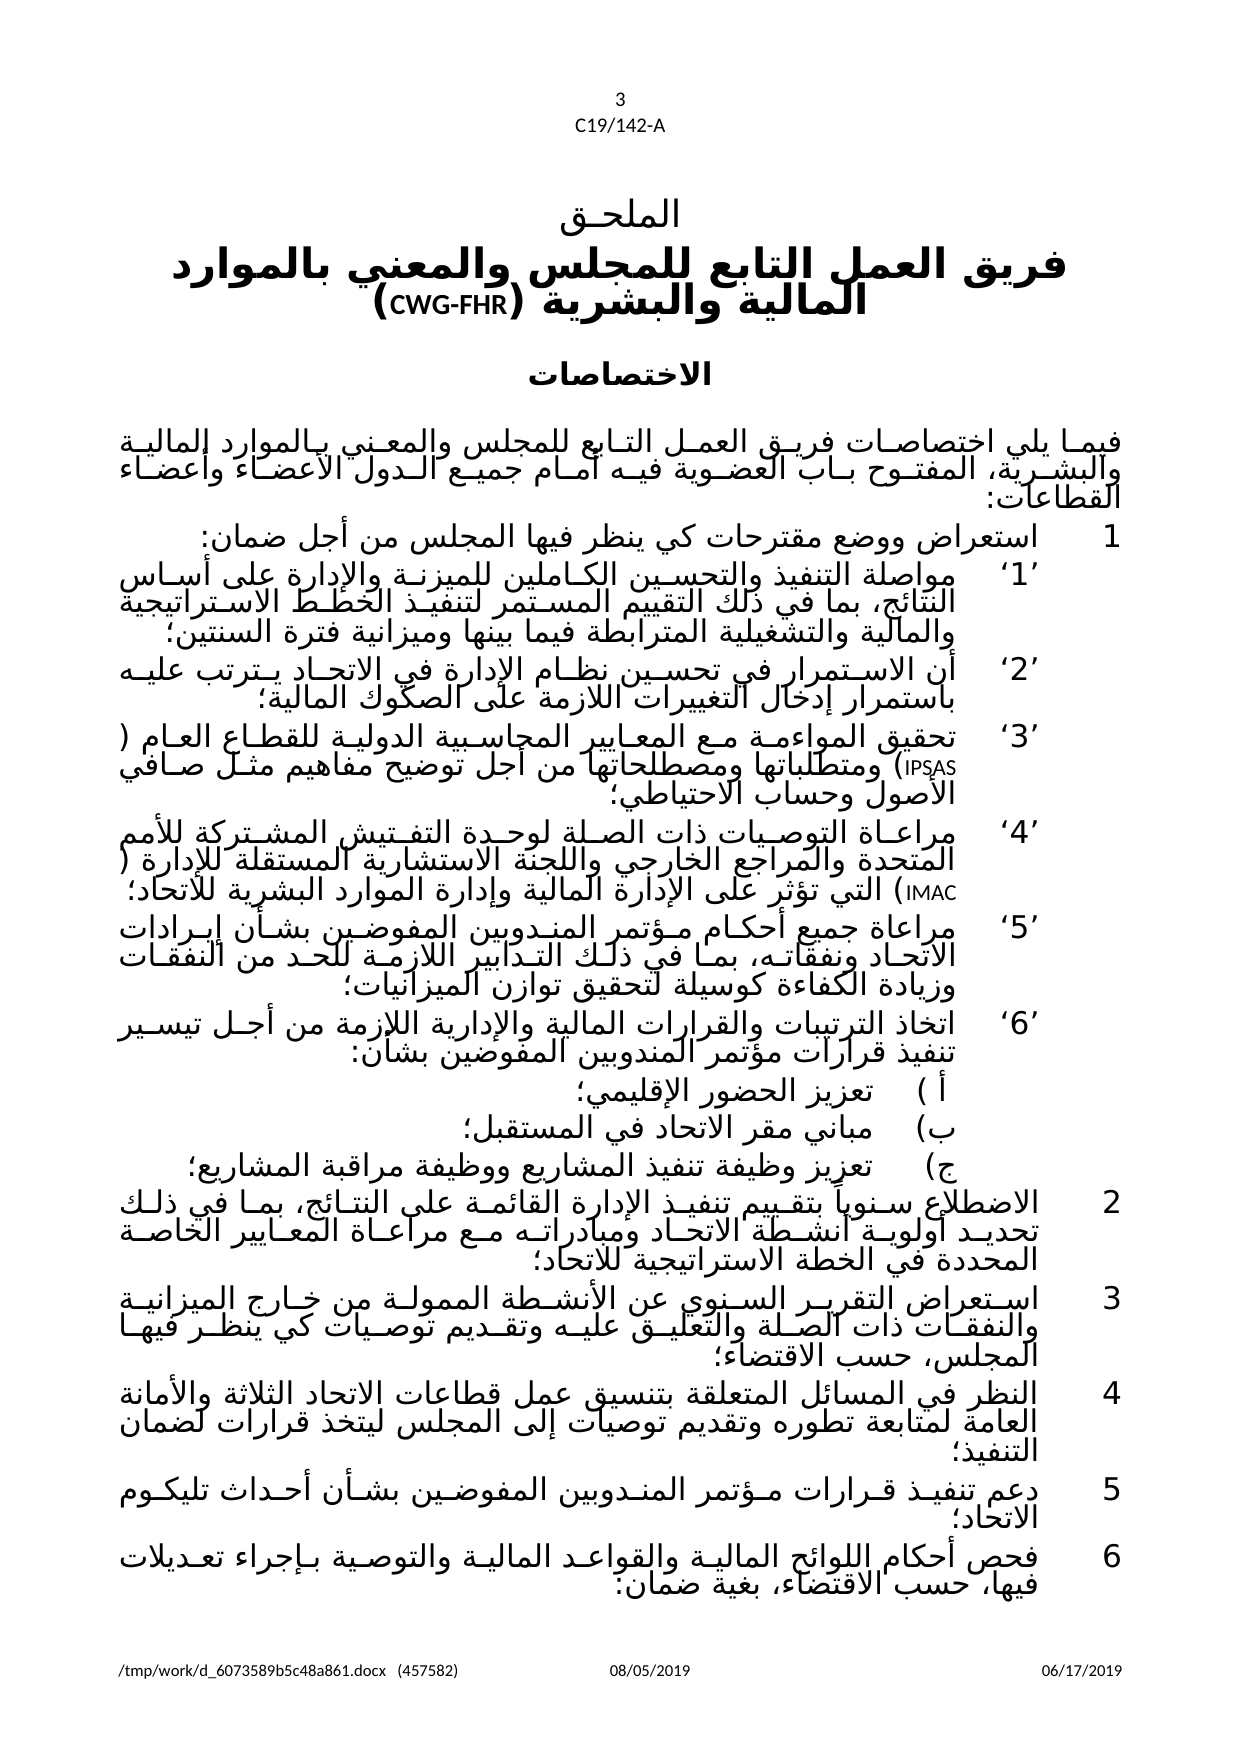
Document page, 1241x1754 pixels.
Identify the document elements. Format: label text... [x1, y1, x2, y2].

text ’4‘ مراعاة التوصيات ذات الصلة لوحدة التفتيش المشتركة للأمم المتحدة والمراجع الخارجي واللجنة الاستشارية المستقلة للإدارة (IMAC) التي تؤثر على الإدارة المالية وإدارة الموارد البشرية للاتحاد؛ [118, 820, 1039, 907]
text ’3‘ تحقيق المواءمة مع المعايير المحاسبية الدولية للقطاع العام (IPSAS) ومتطلباتها ومصطلحاتها من أجل توضيح مفاهيم مثل صافي الأصول وحساب الاحتياطي؛ [118, 724, 1039, 812]
text 1 استعراض ووضع مقترحات كي ينظر فيها المجلس من أجل ضمان: [118, 524, 453, 553]
text ج) تعزيز وظيفة تنفيذ المشاريع ووظيفة مراقبة المشاريع؛ [118, 1153, 957, 1182]
text 4 النظر في المسائل المتعلقة بتنسيق عمل قطاعات الاتحاد الثلاثة والأمانة العامة لمتابعة تطوره وتقديم توصيات إلى المجلس ليتخذ قرارات لضمان التنفيذ؛ [118, 1382, 1122, 1469]
title فريق العمل التابع للمجلس والمعني بالموارد المالية والبشرية (CWG-FHR) [118, 247, 1122, 325]
text ’5‘ مراعاة جميع أحكام مؤتمر المندوبين المفوضين بشأن إيرادات الاتحاد ونفقاته، بما في ذلك التدابير اللازمة للحد من النفقات وزيادة الكفاءة كوسيلة لتحقيق توازن الميزانيات؛ [118, 916, 1039, 1003]
text 6 فحص أحكام اللوائح المالية والقواعد المالية والتوصية بإجراء تعديلات فيها، حسب الاقتضاء، بغية ضمان: [118, 1544, 1122, 1602]
text أ ) تعزيز الحضور الإقليمي؛ [724, 1078, 957, 1107]
text أ ) تعزيز الحضور الإقليمي؛ [118, 1078, 782, 1107]
text فيما يلي اختصاصات فريق العمل التابع للمجلس والمعني بالموارد المالية والبشرية، المفتوح باب العضوية فيه أمام جميع الدول الأعضاء وأعضاء القطاعات: [118, 429, 1122, 516]
text 3 استعراض التقرير السنوي عن الأنشطة الممولة من خارج الميزانية والنفقات ذات الصلة والتعليق عليه وتقديم توصيات كي ينظر فيها المجلس، حسب الاقتضاء؛ [118, 1286, 1122, 1373]
title الاختصاصات [118, 362, 1122, 391]
text الملحـق [118, 200, 630, 234]
text 2 الاضطلاع سنوياً بتقييم تنفيذ الإدارة القائمة على النتائج، بما في ذلك تحديد أولوية أنشطة الاتحاد ومبادراته مع مراعاة المعايير الخاصة المحددة في الخطة الاستراتيجية للاتحاد؛ [118, 1190, 1122, 1277]
text 1 استعراض ووضع مقترحات كي ينظر فيها المجلس من أجل ضمان: [591, 524, 1122, 553]
text ’6‘ اتخاذ الترتيبات والقرارات المالية والإدارية اللازمة من أجل تيسير تنفيذ قرارات مؤتمر المندوبين المفوضين بشأن: [118, 1011, 1039, 1069]
text الملحـق [580, 200, 1122, 234]
text ’2‘ أن الاستمرار في تحسين نظام الإدارة في الاتحاد يترتب عليه باستمرار إدخال التغييرات اللازمة على الصكوك المالية؛ [118, 658, 1039, 716]
text 5 دعم تنفيذ قرارات مؤتمر المندوبين المفوضين بشأن أحداث تليكوم الاتحاد؛ [118, 1477, 1122, 1536]
text ب) مباني مقر الاتحاد في المستقبل؛ [118, 1115, 957, 1144]
text 1 استعراض ووضع مقترحات كي ينظر فيها المجلس من أجل ضمان: [425, 524, 539, 553]
text ’1‘ مواصلة التنفيذ والتحسين الكاملين للميزنة والإدارة على أساس النتائج، بما في ذلك التقييم المستمر لتنفيذ الخطط الاستراتيجية والمالية والتشغيلية المترابطة فيما بينها وميزانية فترة السنتين؛ [118, 562, 1039, 649]
